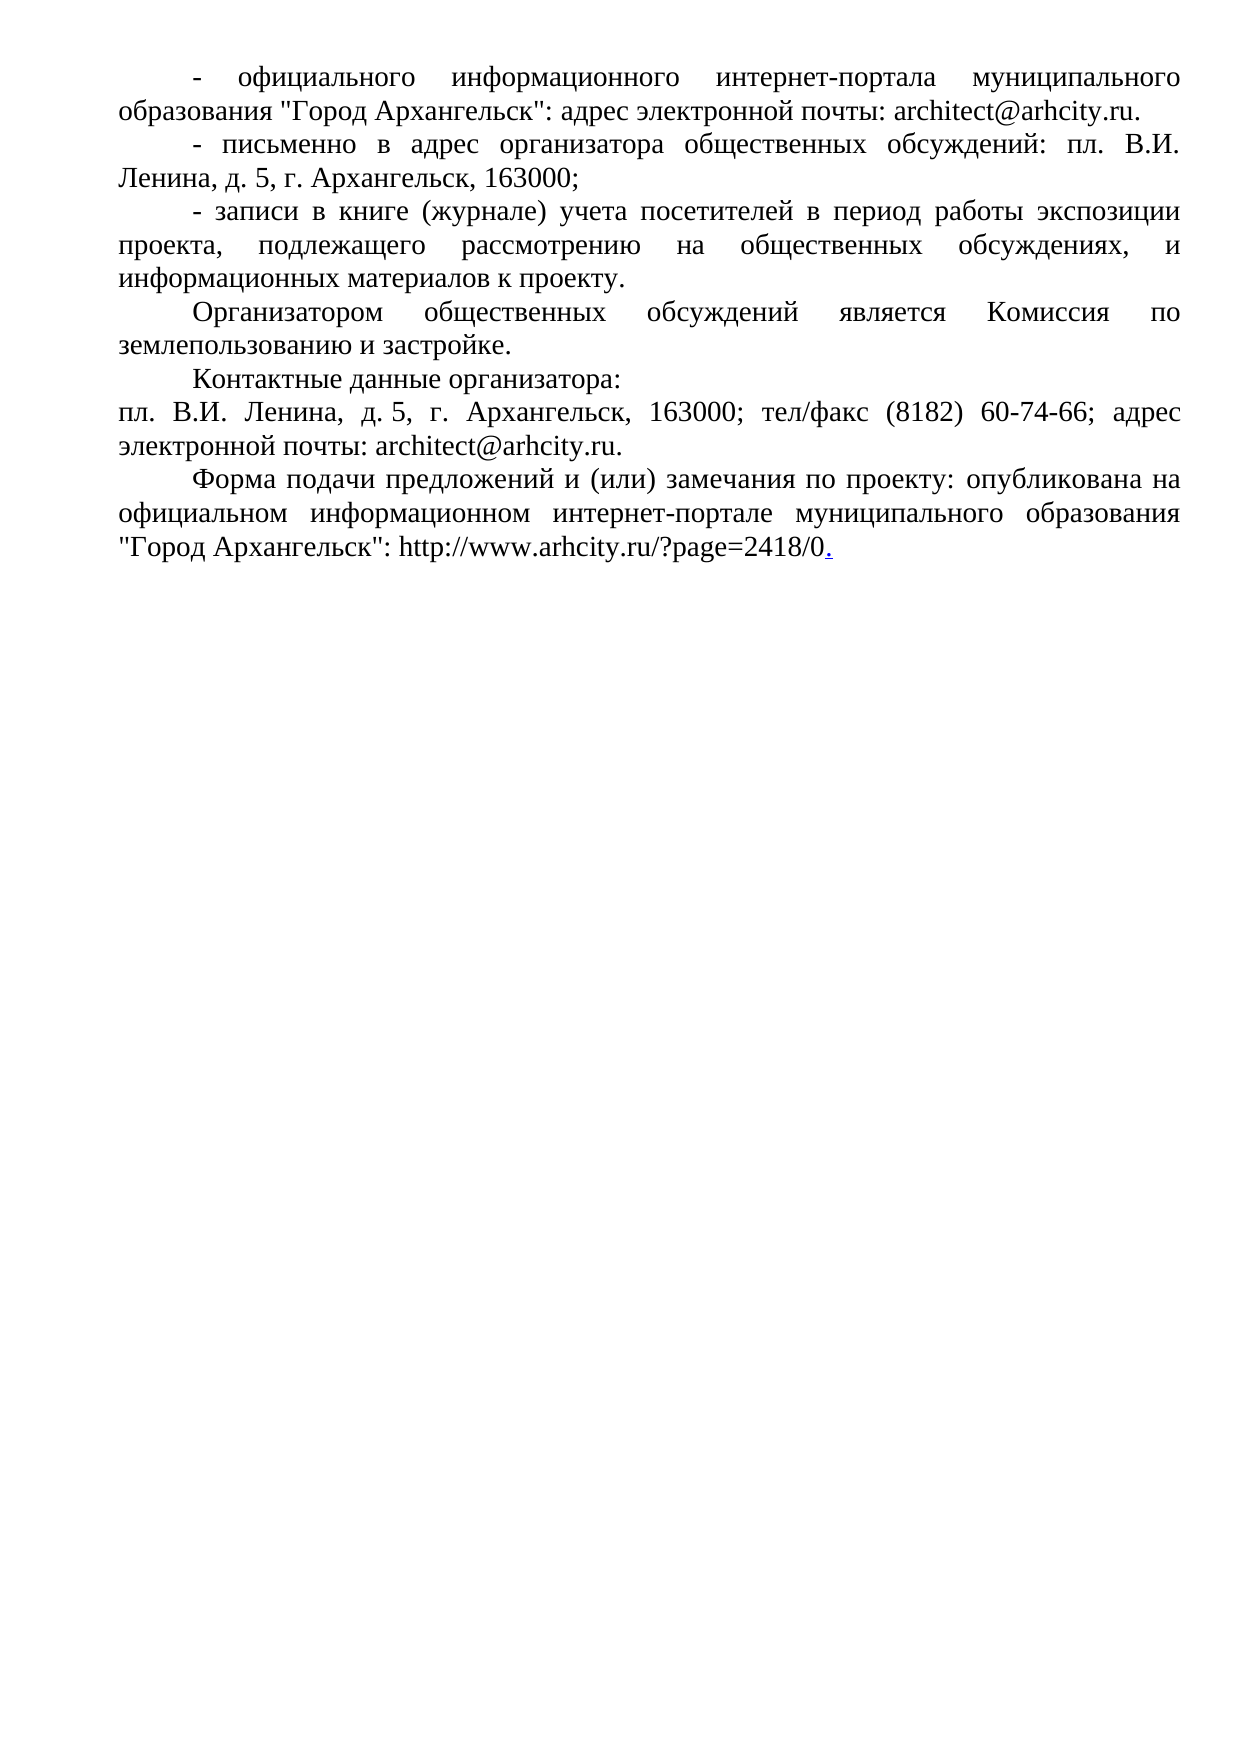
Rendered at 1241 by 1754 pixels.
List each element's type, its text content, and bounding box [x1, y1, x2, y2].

text - письменно в адрес организатора общественных обсуждений: пл. В.И. Ленина, д. 5, г. Архангельск, 163000; [118, 126, 1181, 193]
text Организатором общественных обсуждений является Комиссия по землепользованию и застройке. [118, 294, 1181, 361]
text - записи в книге (журнале) учета посетителей в период работы экспозиции проекта, подлежащего рассмотрению на общественных обсуждениях, и информационных материалов к проекту. [118, 193, 1181, 294]
text Контактные данные организатора: [118, 361, 1181, 394]
text Форма подачи предложений и (или) замечания по проекту: опубликована на официальном информационном интернет-портале муниципального образования "Город Архангельск": http://www.arhcity.ru/?page=2418/0. [118, 462, 1181, 562]
text пл. В.И. Ленина, д. 5, г. Архангельск, 163000; тел/факс (8182) 60-74-66; адрес электронной почты: architect@arhcity.ru. [118, 394, 1181, 462]
text - официального информационного интернет-портала муниципального образования "Город Архангельск": адрес электронной почты: architect@arhcity.ru. [118, 59, 1181, 126]
